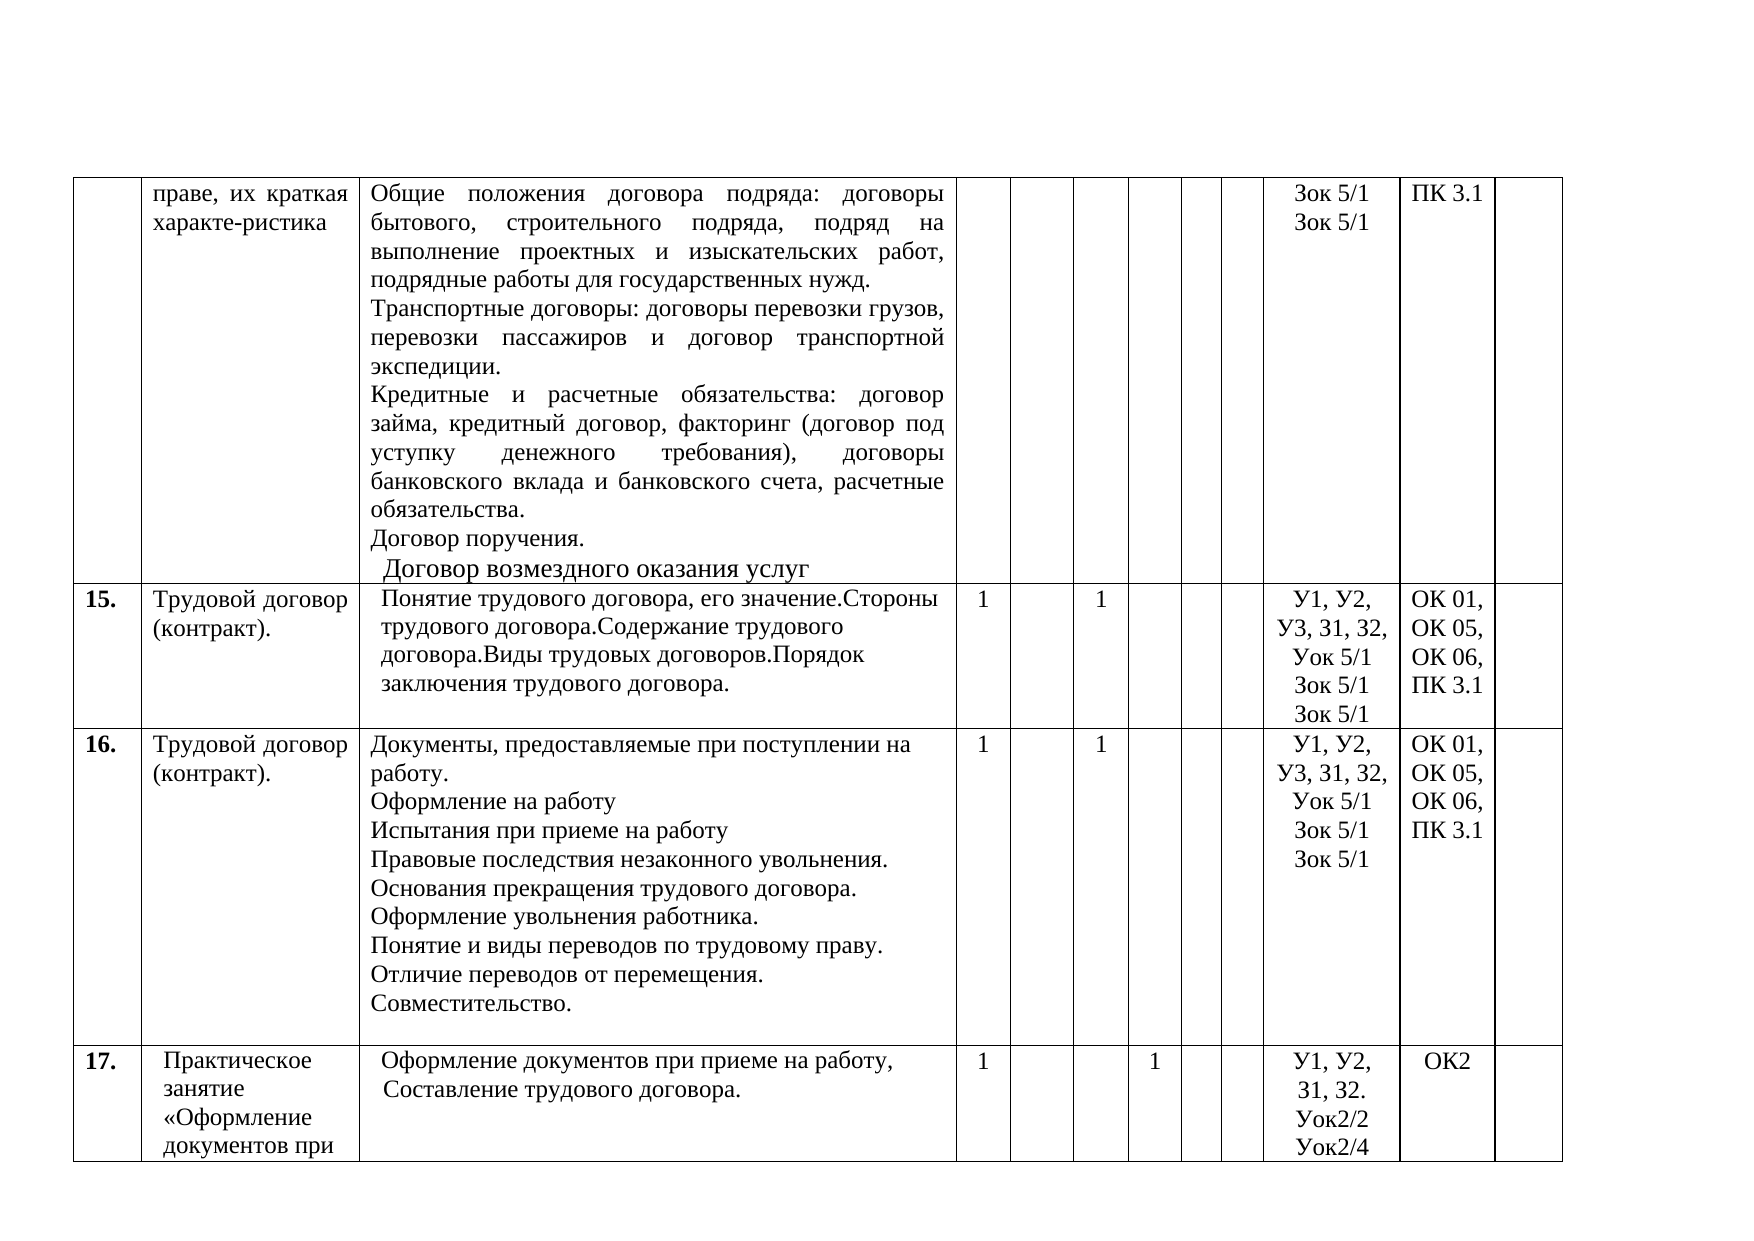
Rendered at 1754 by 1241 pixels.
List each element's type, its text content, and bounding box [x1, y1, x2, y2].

table_cell [1182, 584, 1221, 728]
table_cell [1182, 1046, 1221, 1161]
table_cell [1074, 1046, 1128, 1161]
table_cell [142, 1046, 359, 1161]
table_cell [74, 1046, 141, 1161]
table_cell У1, У2, У3, З1, З2, Уок 5/1 Зок 5/1 Зок 5/1 [1264, 729, 1399, 1045]
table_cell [142, 178, 359, 583]
table_cell 1 [957, 178, 1010, 583]
table_cell [1011, 584, 1073, 728]
table_cell Понятие трудового договора, его значение.Стороны трудового договора.Содержание трудового договора.Виды трудовых договоров.Порядок заключения трудового договора. [360, 584, 956, 728]
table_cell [360, 1046, 956, 1161]
table_cell ОК 01, ОК 05, ОК 06, ПК 3.1 [1401, 729, 1494, 1045]
table_cell Трудовой договор (контракт). [142, 584, 359, 728]
table_cell ОК2 [1401, 1046, 1494, 1161]
table_cell Документы, предоставляемые при поступлении на работу. Оформление на работу Испытания при приеме на работу Правовые последствия незаконного увольнения. Основания прекращения трудового договора. Оформление увольнения работника. Понятие и виды переводов по трудовому праву. Отличие переводов от перемещения. Совместительство. [360, 729, 956, 1045]
table_cell [1011, 178, 1073, 583]
table_cell [74, 729, 141, 1045]
table_cell [1496, 729, 1562, 1045]
table_cell [1222, 178, 1263, 583]
table_cell [1222, 729, 1263, 1045]
table_cell [1011, 729, 1073, 1045]
table_cell 1 [1074, 729, 1128, 1045]
table_cell 1 [957, 729, 1010, 1045]
table_cell [1222, 1046, 1263, 1161]
table_cell [1129, 178, 1181, 583]
table_cell 1 [957, 1046, 1010, 1161]
table_cell 1 [1129, 1046, 1181, 1161]
table_cell [74, 584, 141, 728]
table_cell [1129, 729, 1181, 1045]
table_cell [1496, 584, 1562, 728]
table_cell [1496, 178, 1562, 583]
table_cell 1 [1074, 584, 1128, 728]
table_cell Трудовой договор (контракт). [142, 729, 359, 1045]
table_cell ОК 01, ОК 05, ОК 06, ПК 3.1 [1401, 584, 1494, 728]
table_cell У1, У2, У3, З1, З2, Уок 5/1 Зок 5/1 Зок 5/1 [1264, 584, 1399, 728]
table_cell 1 [957, 584, 1010, 728]
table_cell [1401, 178, 1494, 583]
table_cell [1496, 1046, 1562, 1161]
table_cell [1182, 729, 1221, 1045]
table_cell [1222, 584, 1263, 728]
table_cell 1 [1074, 178, 1128, 583]
table_cell [1182, 178, 1221, 583]
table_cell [1264, 178, 1399, 583]
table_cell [360, 178, 956, 583]
table_cell [1011, 1046, 1073, 1161]
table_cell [1264, 1046, 1399, 1161]
table_cell [1129, 584, 1181, 728]
table_cell [74, 178, 141, 583]
